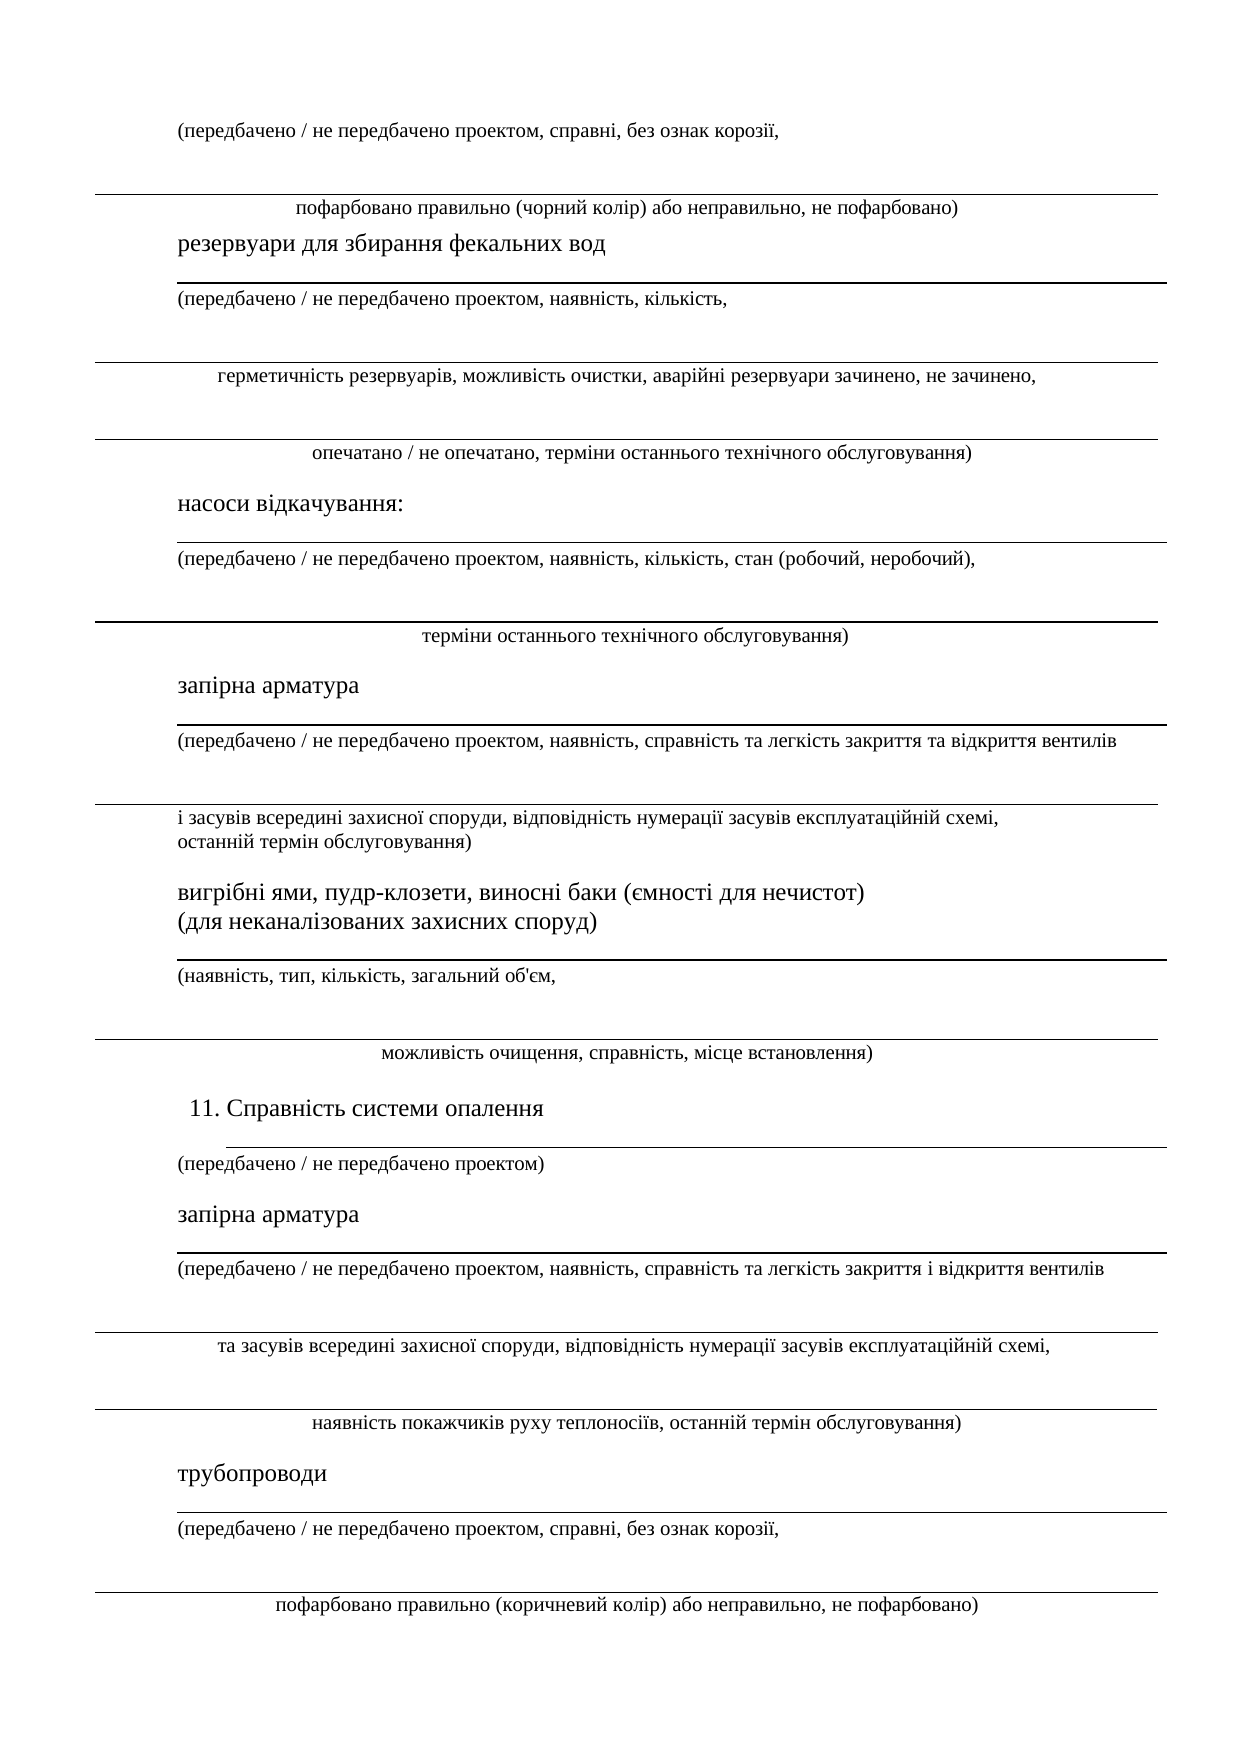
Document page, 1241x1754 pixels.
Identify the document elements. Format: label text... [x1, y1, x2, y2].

text (передбачено / не передбачено проектом, справні, без ознак корозії, [177, 1516, 1167, 1540]
text (передбачено / не передбачено проектом, наявність, справність та легкість закриття та відкриття вентилів [177, 728, 1167, 752]
text трубопроводи [177, 1458, 1167, 1512]
text (передбачено / не передбачено проектом, наявність, кількість, [177, 286, 1167, 310]
text та засувів всередині захисної споруди, відповідність нумерації засувів експлуатаційній схемі, [177, 1333, 1090, 1357]
text пофарбовано правильно (коричневий колір) або неправильно, не пофарбовано) [177, 1593, 1076, 1617]
text насоси відкачування: [177, 488, 1167, 542]
text вигрібні ями, пудр-клозети, виносні баки (ємності для нечистот) [177, 877, 1167, 906]
text можливість очищення, справність, місце встановлення) [177, 1040, 1076, 1064]
list Справність системи опалення [189, 1093, 1167, 1151]
text герметичність резервуарів, можливість очистки, аварійні резервуари зачинено, не зачинено, [177, 363, 1076, 387]
text і засувів всередині захисної споруди, відповідність нумерації засувів експлуатаційній схемі, останній термін обслуговування) [177, 805, 1054, 853]
text (передбачено / не передбачено проектом) [177, 1151, 1167, 1175]
text запірна арматура [177, 1199, 1167, 1252]
text (передбачено / не передбачено проектом, наявність, кількість, стан (робочий, неробочий), [177, 546, 1167, 570]
text (передбачено / не передбачено проектом, наявність, справність та легкість закриття і відкриття вентилів [177, 1256, 1167, 1280]
text пофарбовано правильно (чорний колір) або неправильно, не пофарбовано) [177, 195, 1076, 219]
text (передбачено / не передбачено проектом, справні, без ознак корозії, [177, 118, 1167, 142]
text опечатано / не опечатано, терміни останнього технічного обслуговування) [177, 440, 1107, 464]
text (для неканалізованих захисних споруд) [177, 906, 1167, 959]
text запірна арматура [177, 671, 1167, 724]
text наявність покажчиків руху теплоносіїв, останній термін обслуговування) [177, 1410, 1096, 1434]
text резервуари для збирання фекальних вод [177, 228, 1167, 282]
text (наявність, тип, кількість, загальний об'єм, [177, 963, 1167, 987]
text терміни останнього технічного обслуговування) [177, 623, 1093, 647]
